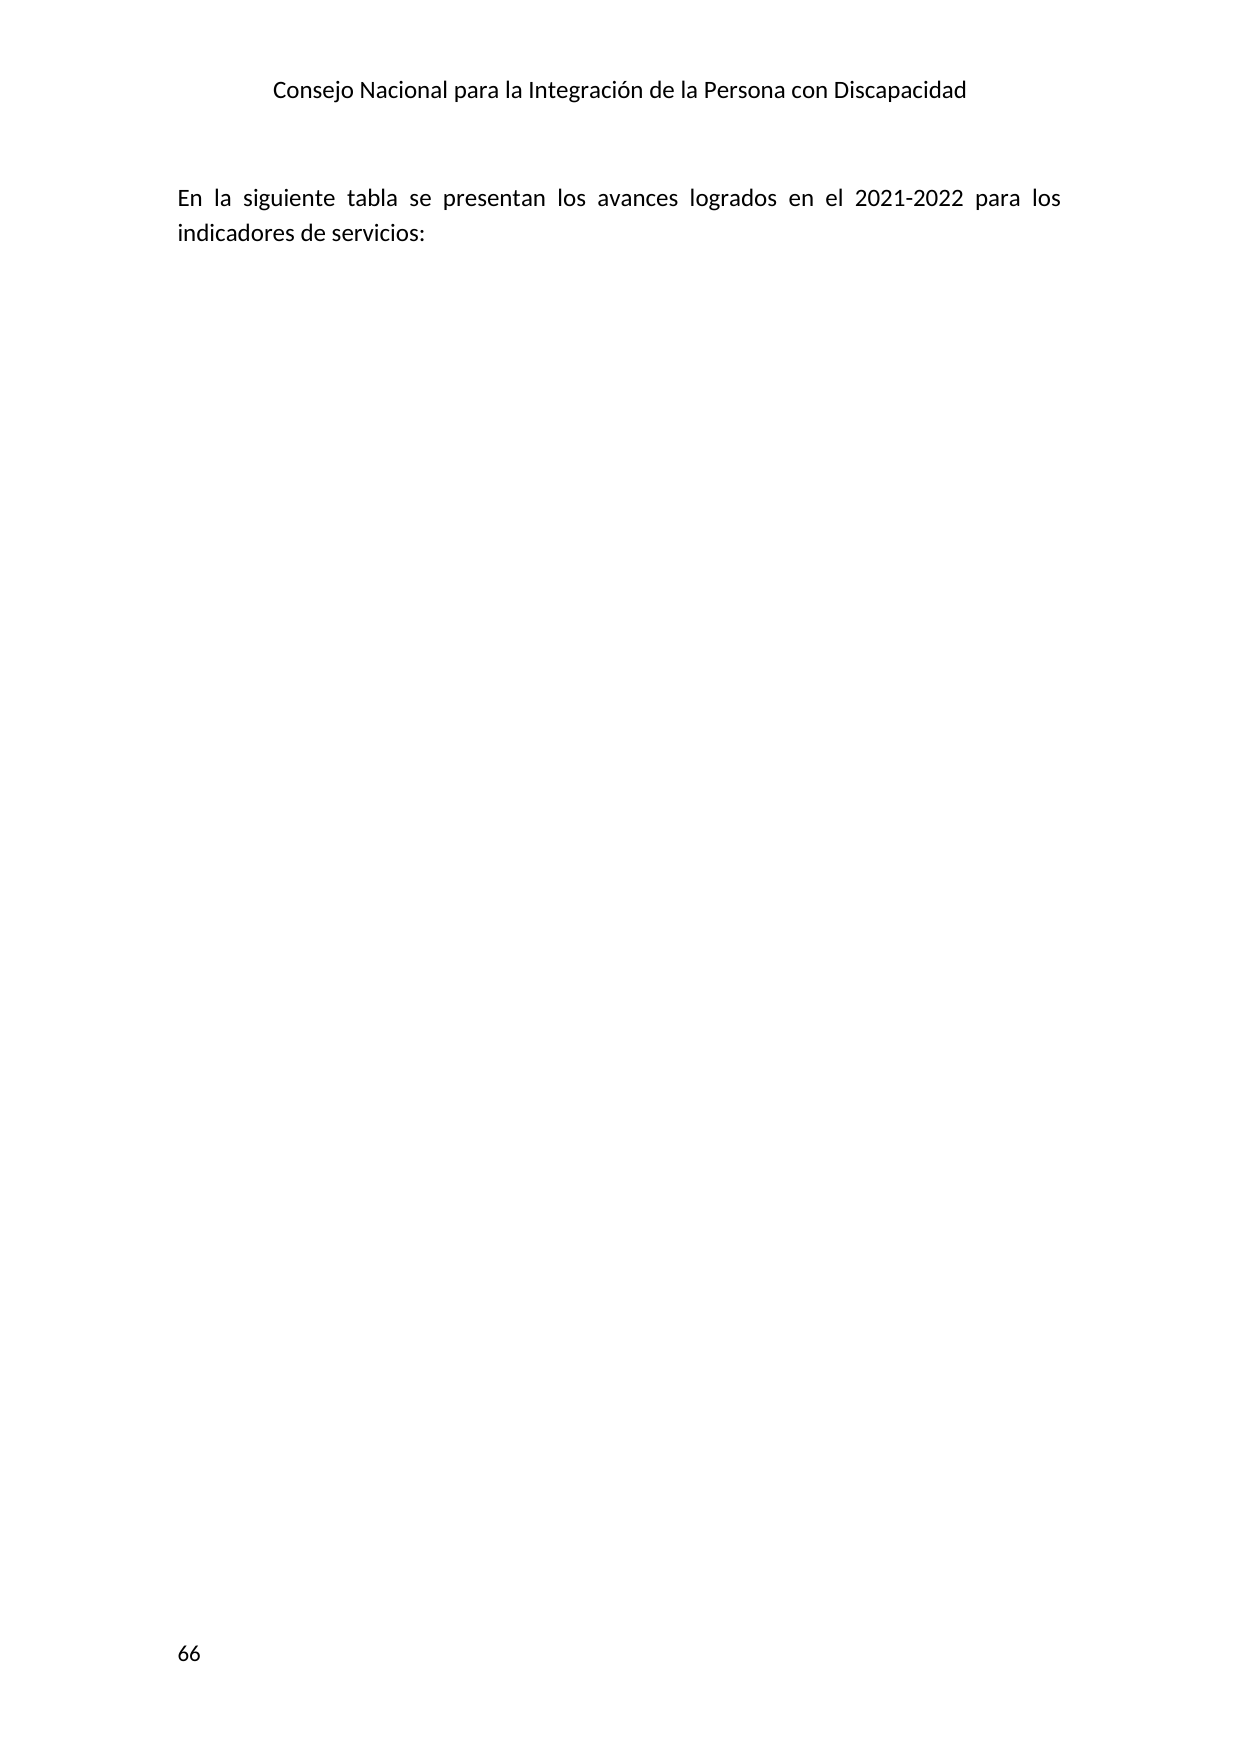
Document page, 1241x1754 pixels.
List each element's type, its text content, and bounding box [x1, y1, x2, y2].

text En la siguiente tabla se presentan los avances logrados en el 2021-2022 para los indicadores de servicios: [177, 183, 1063, 248]
